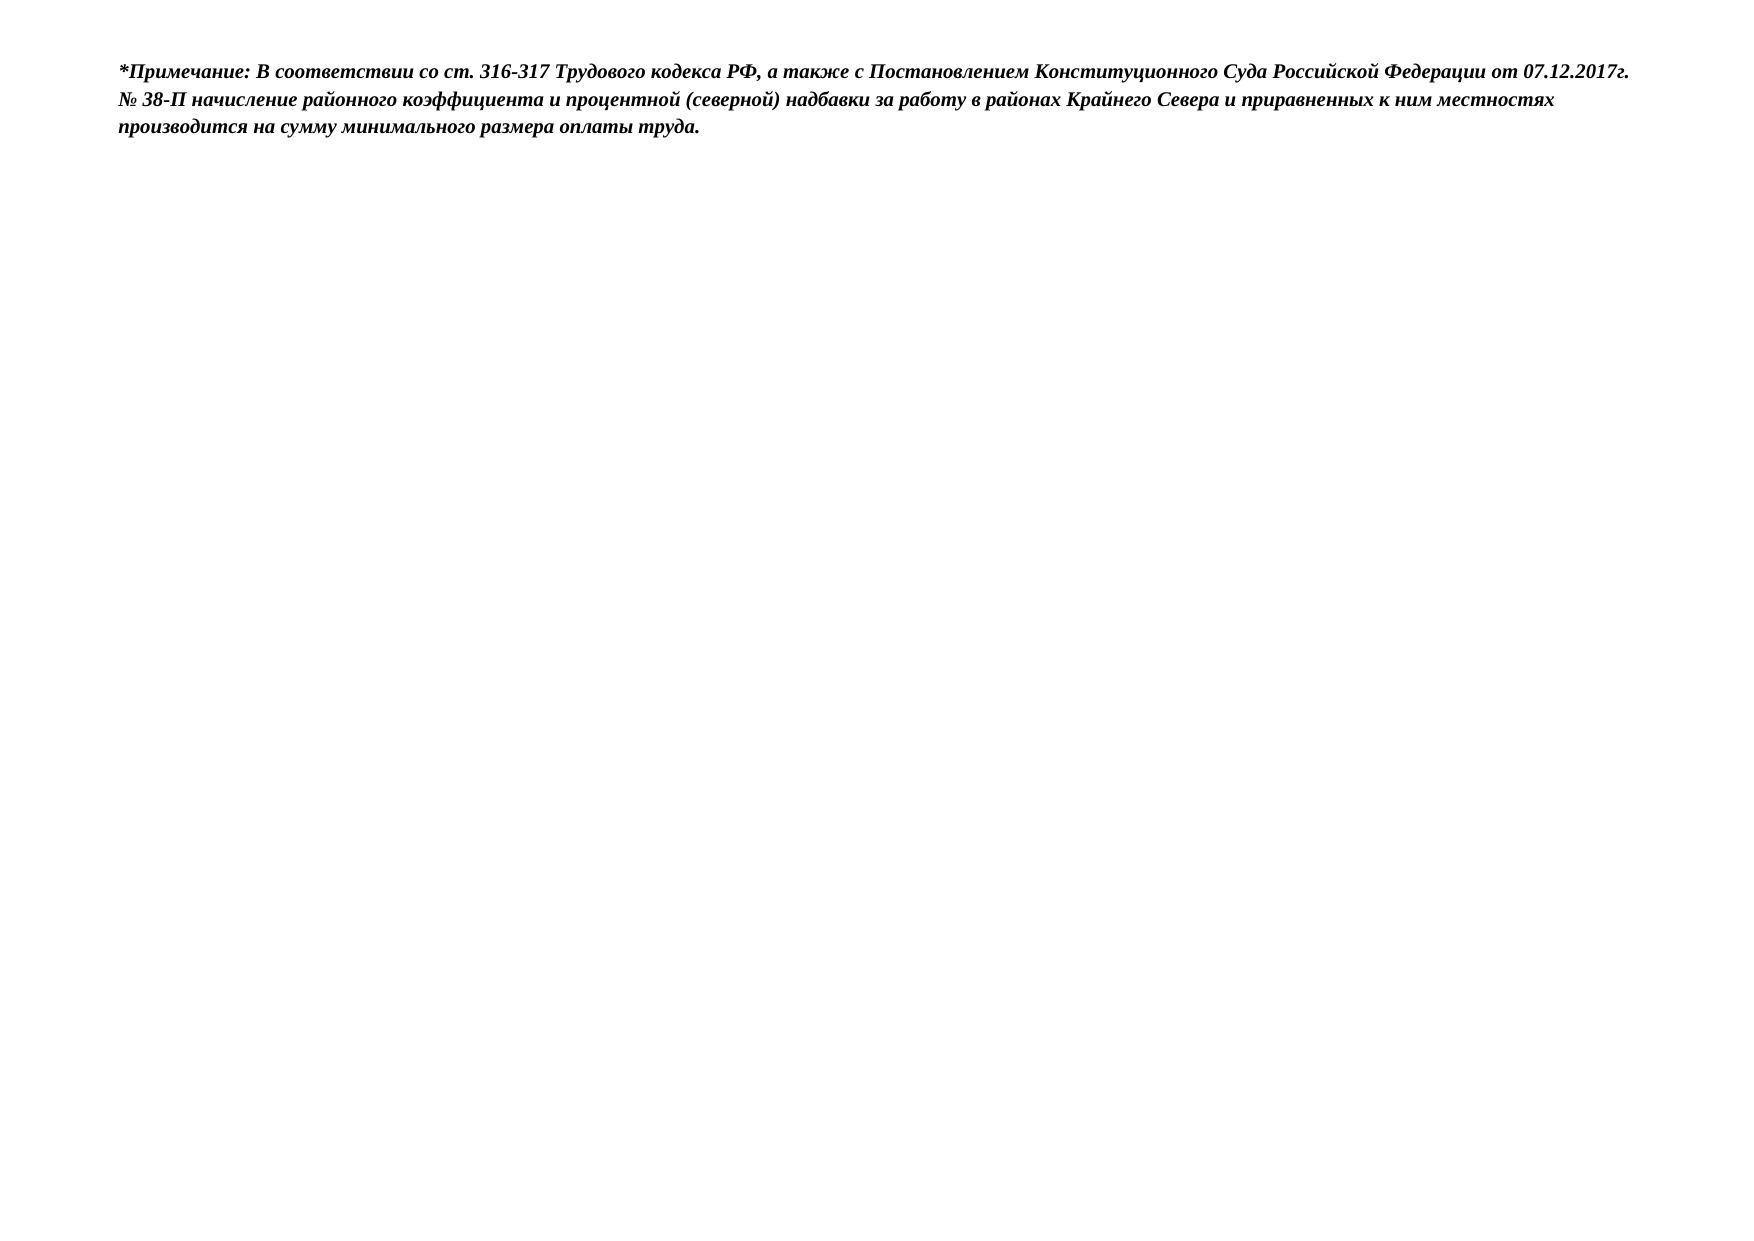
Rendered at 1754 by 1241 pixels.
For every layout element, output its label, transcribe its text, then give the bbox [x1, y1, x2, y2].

text *Примечание: В соответствии со ст. 316-317 Трудового кодекса РФ, а также с Постановлением Конституционного Суда Российской Федерации от 07.12.2017г. № 38-П начисление районного коэффициента и процентной (северной) надбавки за работу в районах Крайнего Севера и приравненных к ним местностях производится на сумму минимального размера оплаты труда. [118, 59, 1636, 138]
